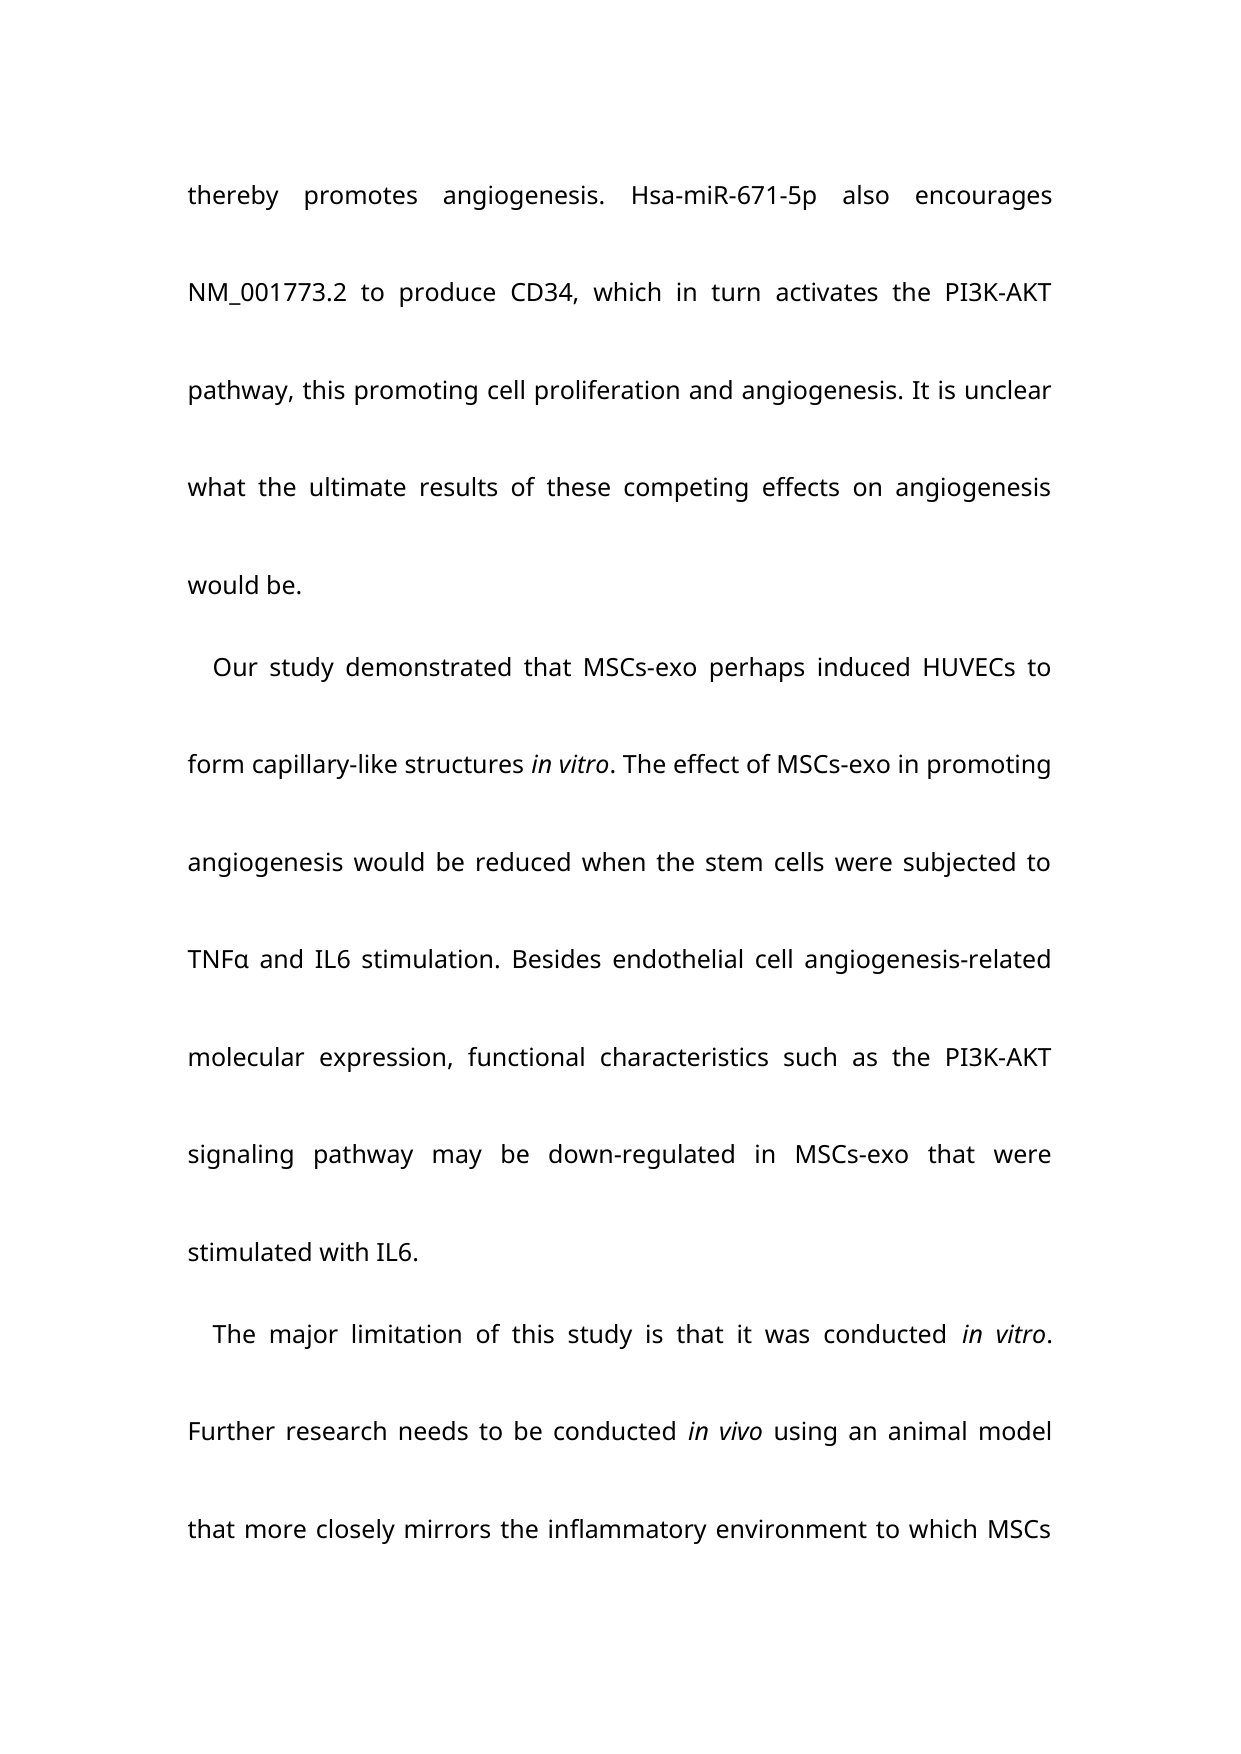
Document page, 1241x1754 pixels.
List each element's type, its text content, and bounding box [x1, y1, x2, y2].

text Our study demonstrated that MSCs-exo perhaps induced HUVECs to form capillary-like structures in vitro. The effect of MSCs-exo in promoting angiogenesis would be reduced when the stem cells were subjected to TNFα and IL6 stimulation. Besides endothelial cell angiogenesis-related molecular expression, functional characteristics such as the PI3K-AKT signaling pathway may be down-regulated in MSCs-exo that were stimulated with IL6. [187, 634, 1053, 1284]
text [187, 162, 1053, 617]
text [187, 1301, 1053, 1561]
